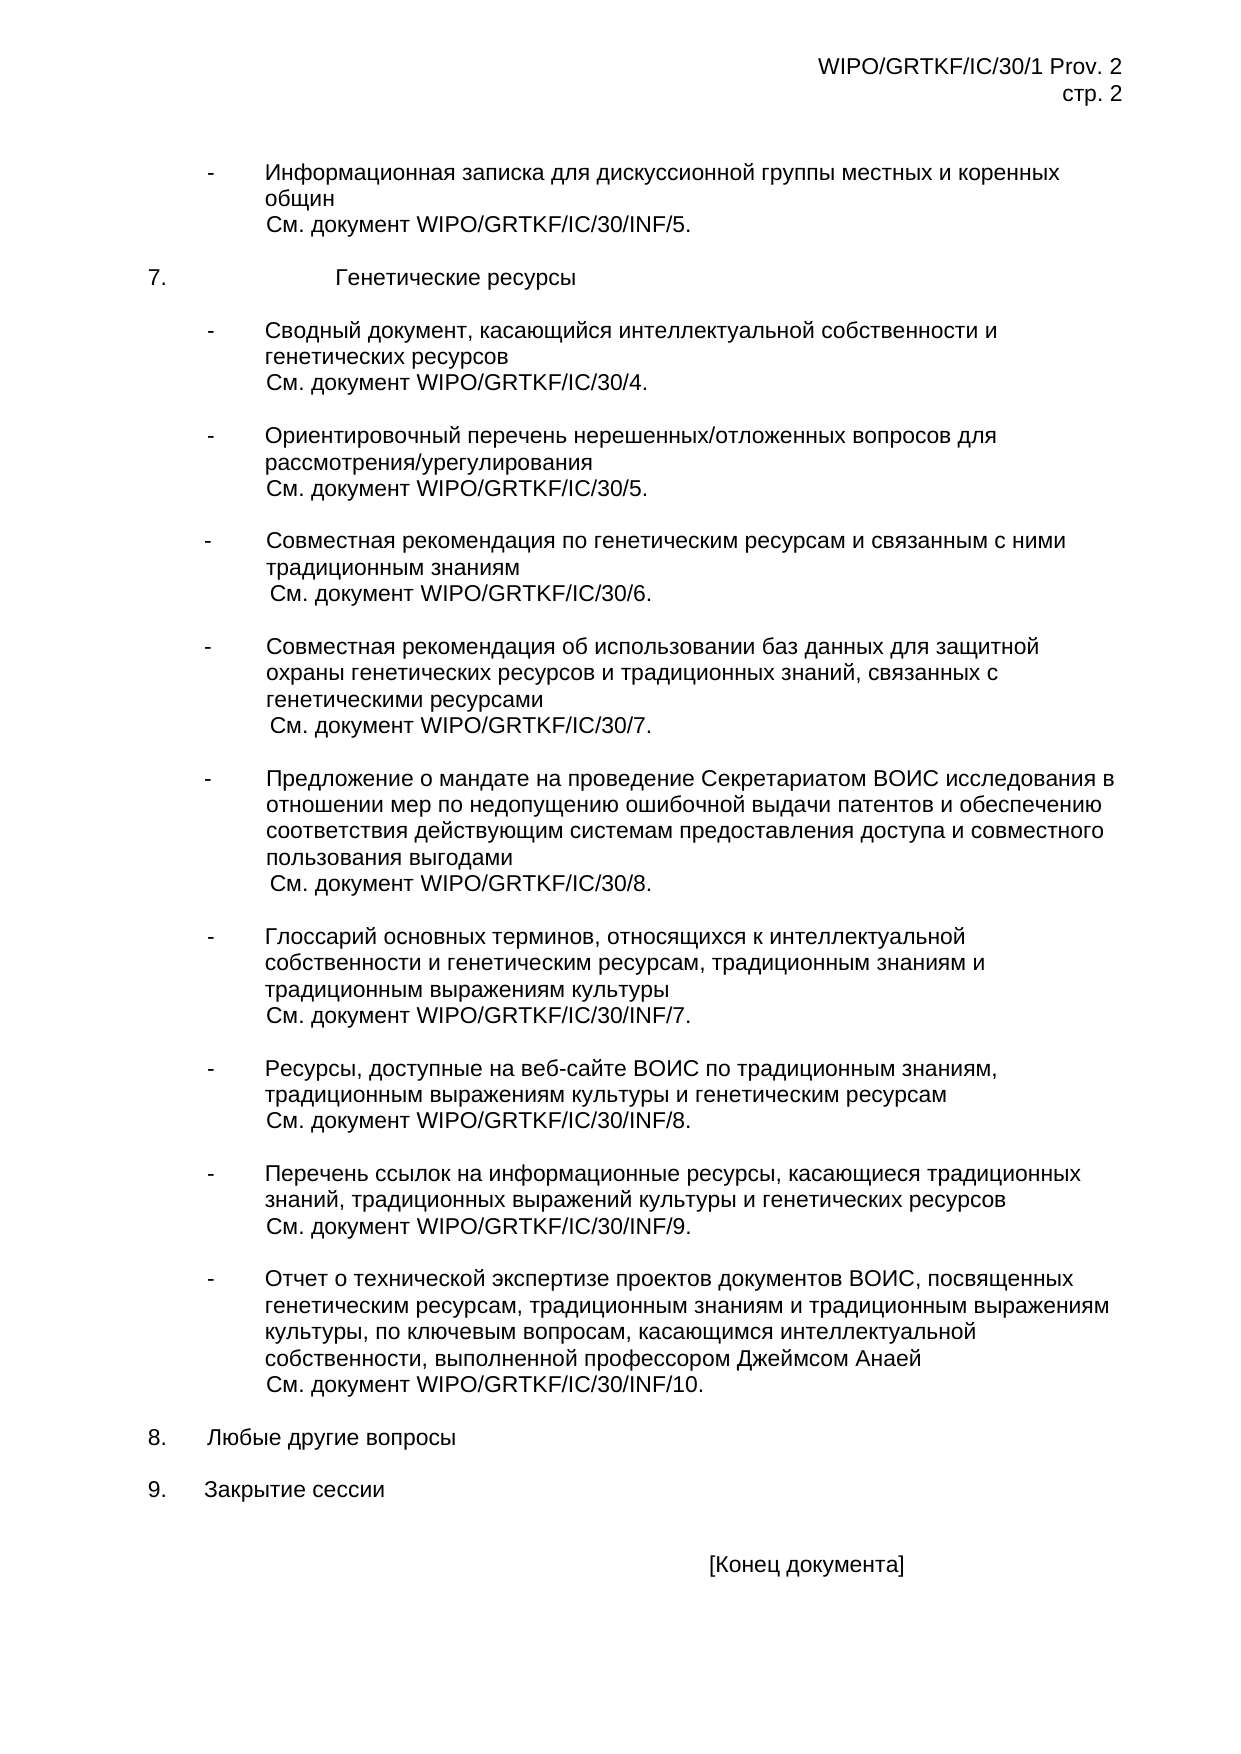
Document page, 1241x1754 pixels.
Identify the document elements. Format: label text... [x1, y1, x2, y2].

text См. документ WIPO/GRTKF/IC/30/7. [266, 712, 1122, 738]
text См. документ WIPO/GRTKF/IC/30/INF/5. [266, 211, 1122, 238]
text - Совместная рекомендация по генетическим ресурсам и связанным с ними традиционным знаниям [204, 527, 1122, 580]
text См. документ WIPO/GRTKF/IC/30/6. [266, 580, 1122, 607]
text [Конец документа] [709, 1551, 1122, 1578]
text См. документ WIPO/GRTKF/IC/30/4. [266, 369, 1122, 396]
text См. документ WIPO/GRTKF/IC/30/5. [266, 475, 1122, 501]
text - Предложение о мандате на проведение Секретариатом ВОИС исследования в отношении мер по недопущению ошибочной выдачи патентов и обеспечению соответствия действующим системам предоставления доступа и совместного пользования выгодами [204, 765, 1122, 870]
text См. документ WIPO/GRTKF/IC/30/INF/9. [266, 1213, 1122, 1239]
text См. документ WIPO/GRTKF/IC/30/8. [266, 870, 1122, 896]
text См. документ WIPO/GRTKF/IC/30/INF/10. [266, 1371, 1122, 1397]
list Отчет о технической экспертизе проектов документов ВОИС, посвященных генетическим ресурсам, традиционным знаниям и традиционным выражениям культуры, по ключевым вопросам, касающимся интеллектуальной собственности, выполненной профессором Джеймсом Анаей [207, 1265, 1122, 1371]
list Ориентировочный перечень нерешенных/отложенных вопросов для рассмотрения/урегулирования [207, 422, 1122, 475]
text См. документ WIPO/GRTKF/IC/30/INF/7. [266, 1002, 1122, 1028]
list Генетические ресурсы [148, 264, 1122, 290]
list Глоссарий основных терминов, относящихся к интеллектуальной собственности и генетическим ресурсам, традиционным знаниям и традиционным выражениям культуры [207, 923, 1122, 1002]
list Перечень ссылок на информационные ресурсы, касающиеся традиционных знаний, традиционных выражений культуры и генетических ресурсов [207, 1160, 1122, 1213]
list Сводный документ, касающийся интеллектуальной собственности и генетических ресурсов [207, 317, 1122, 369]
text - Совместная рекомендация об использовании баз данных для защитной охраны генетических ресурсов и традиционных знаний, связанных с генетическими ресурсами [204, 633, 1122, 712]
list Закрытие сессии [148, 1476, 1122, 1503]
list Ресурсы, доступные на веб-сайте ВОИС по традиционным знаниям, традиционным выражениям культуры и генетическим ресурсам [207, 1054, 1122, 1107]
list Любые другие вопросы [148, 1423, 1122, 1450]
list Информационная записка для дискуссионной группы местных и коренных общин [207, 158, 1122, 211]
text См. документ WIPO/GRTKF/IC/30/INF/8. [266, 1107, 1122, 1134]
